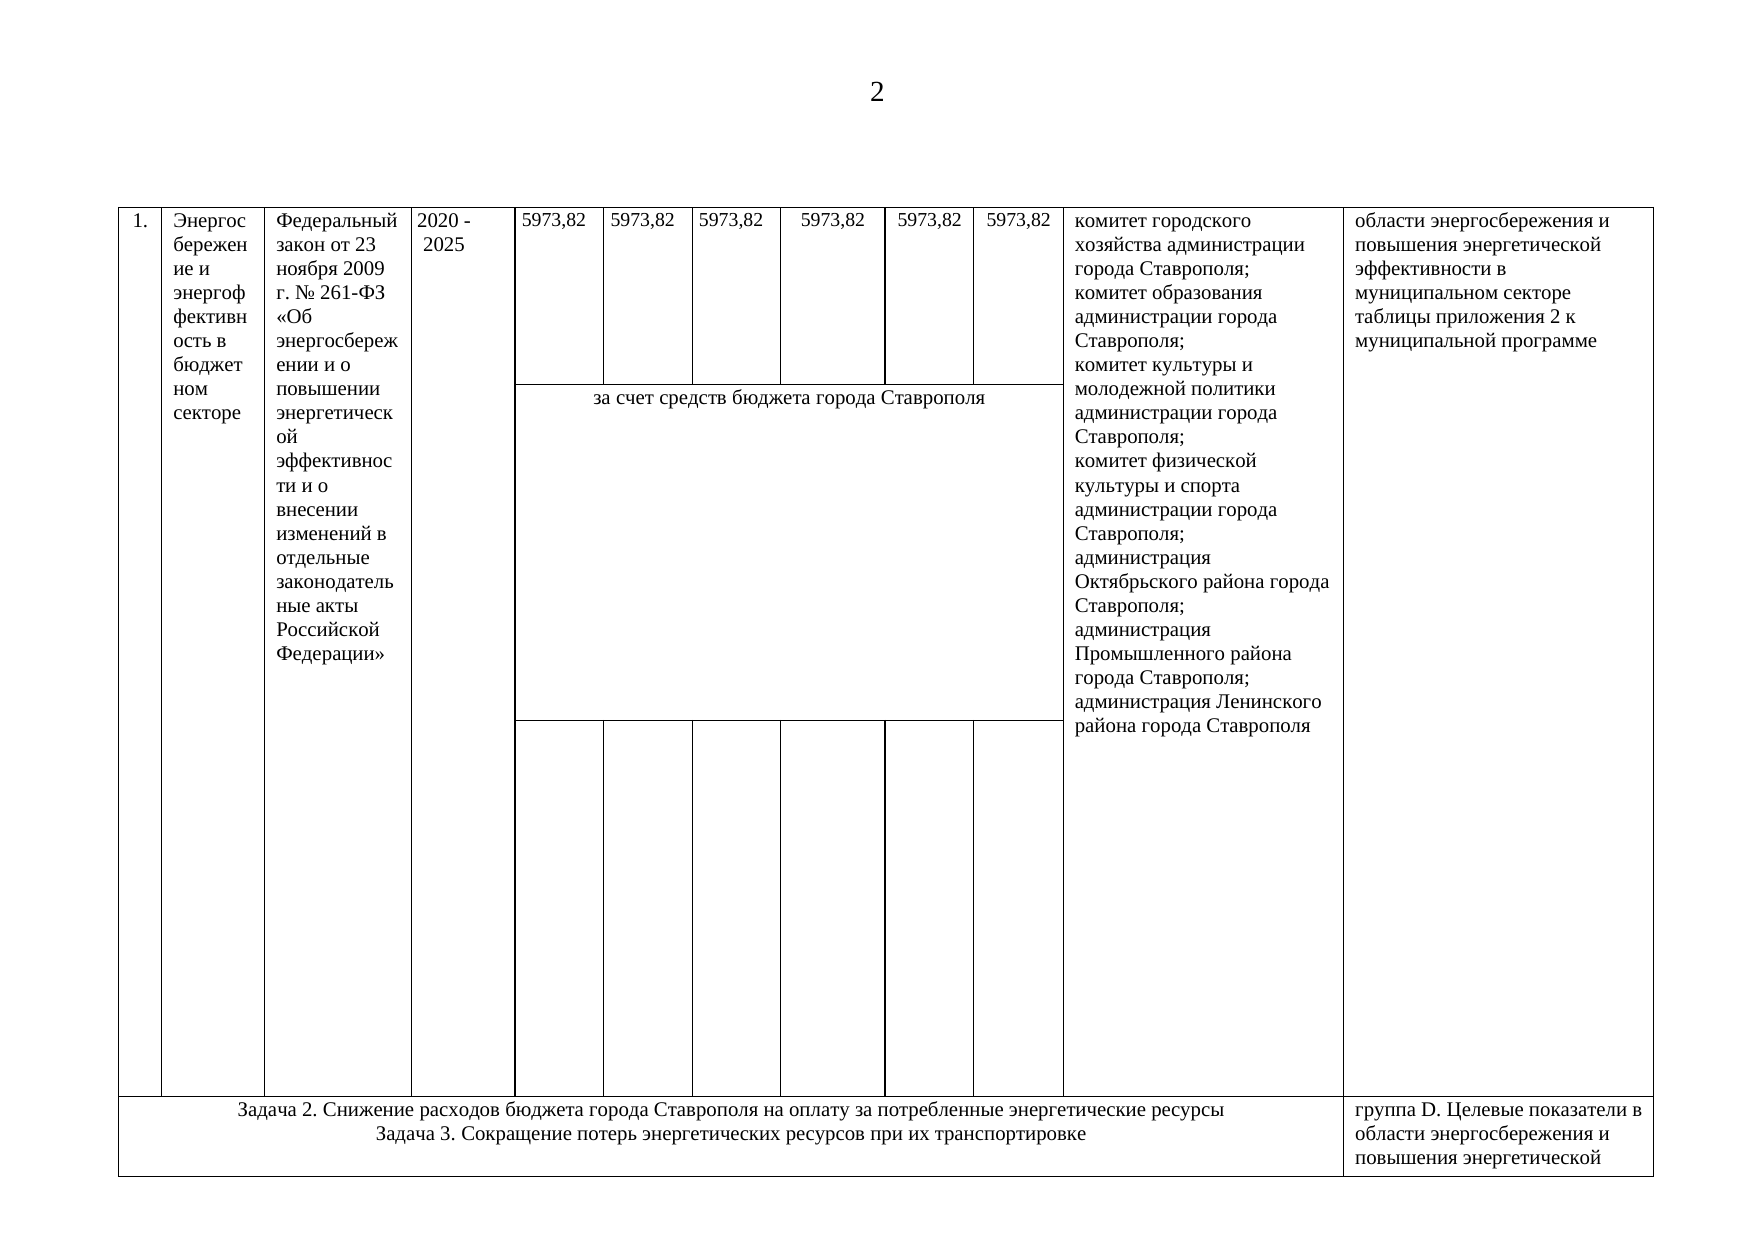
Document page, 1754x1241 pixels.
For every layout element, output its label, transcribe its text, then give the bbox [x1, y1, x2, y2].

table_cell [1344, 208, 1653, 1096]
table_cell [604, 721, 692, 1096]
table_cell [974, 721, 1063, 1096]
table_cell [693, 721, 780, 1096]
table_cell 5973,82 [604, 208, 692, 383]
table_cell Федеральный закон от 23 ноября 2009 г. № 261-ФЗ «Об энергосбережении и о повышении энергетической эффективности и о внесении изменений в отдельные законодательные акты Российской Федерации» [265, 208, 411, 1096]
table_cell 5973,82 [693, 208, 780, 383]
table_cell [516, 721, 603, 1096]
table_cell 1. [119, 208, 161, 1096]
table_cell 2020 - 2025 [412, 208, 514, 1096]
table_cell 5973,82 [516, 208, 603, 383]
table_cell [1344, 1097, 1653, 1176]
table_cell Энергосбережение и энергоффективность в бюджетном секторе [162, 208, 264, 1096]
table_cell 5973,82 [781, 208, 884, 383]
table_cell 5973,82 [974, 208, 1063, 383]
table_cell [886, 721, 973, 1096]
table_cell 5973,82 [886, 208, 973, 383]
table_cell комитет городского хозяйства администрации города Ставрополя; комитет образования администрации города Ставрополя; комитет культуры и молодежной политики администрации города Ставрополя; комитет физической культуры и спорта администрации города Ставрополя; администрация Октябрьского района города Ставрополя; администрация Промышленного района города Ставрополя; администрация Ленинского района города Ставрополя [1064, 208, 1343, 1096]
table_cell за счет средств бюджета города Ставрополя [516, 385, 1063, 720]
table_cell Задача 2. Снижение расходов бюджета города Ставрополя на оплату за потребленные энергетические ресурсы Задача 3. Сокращение потерь энергетических ресурсов при их транспортировке [119, 1097, 1343, 1176]
table_cell [781, 721, 884, 1096]
